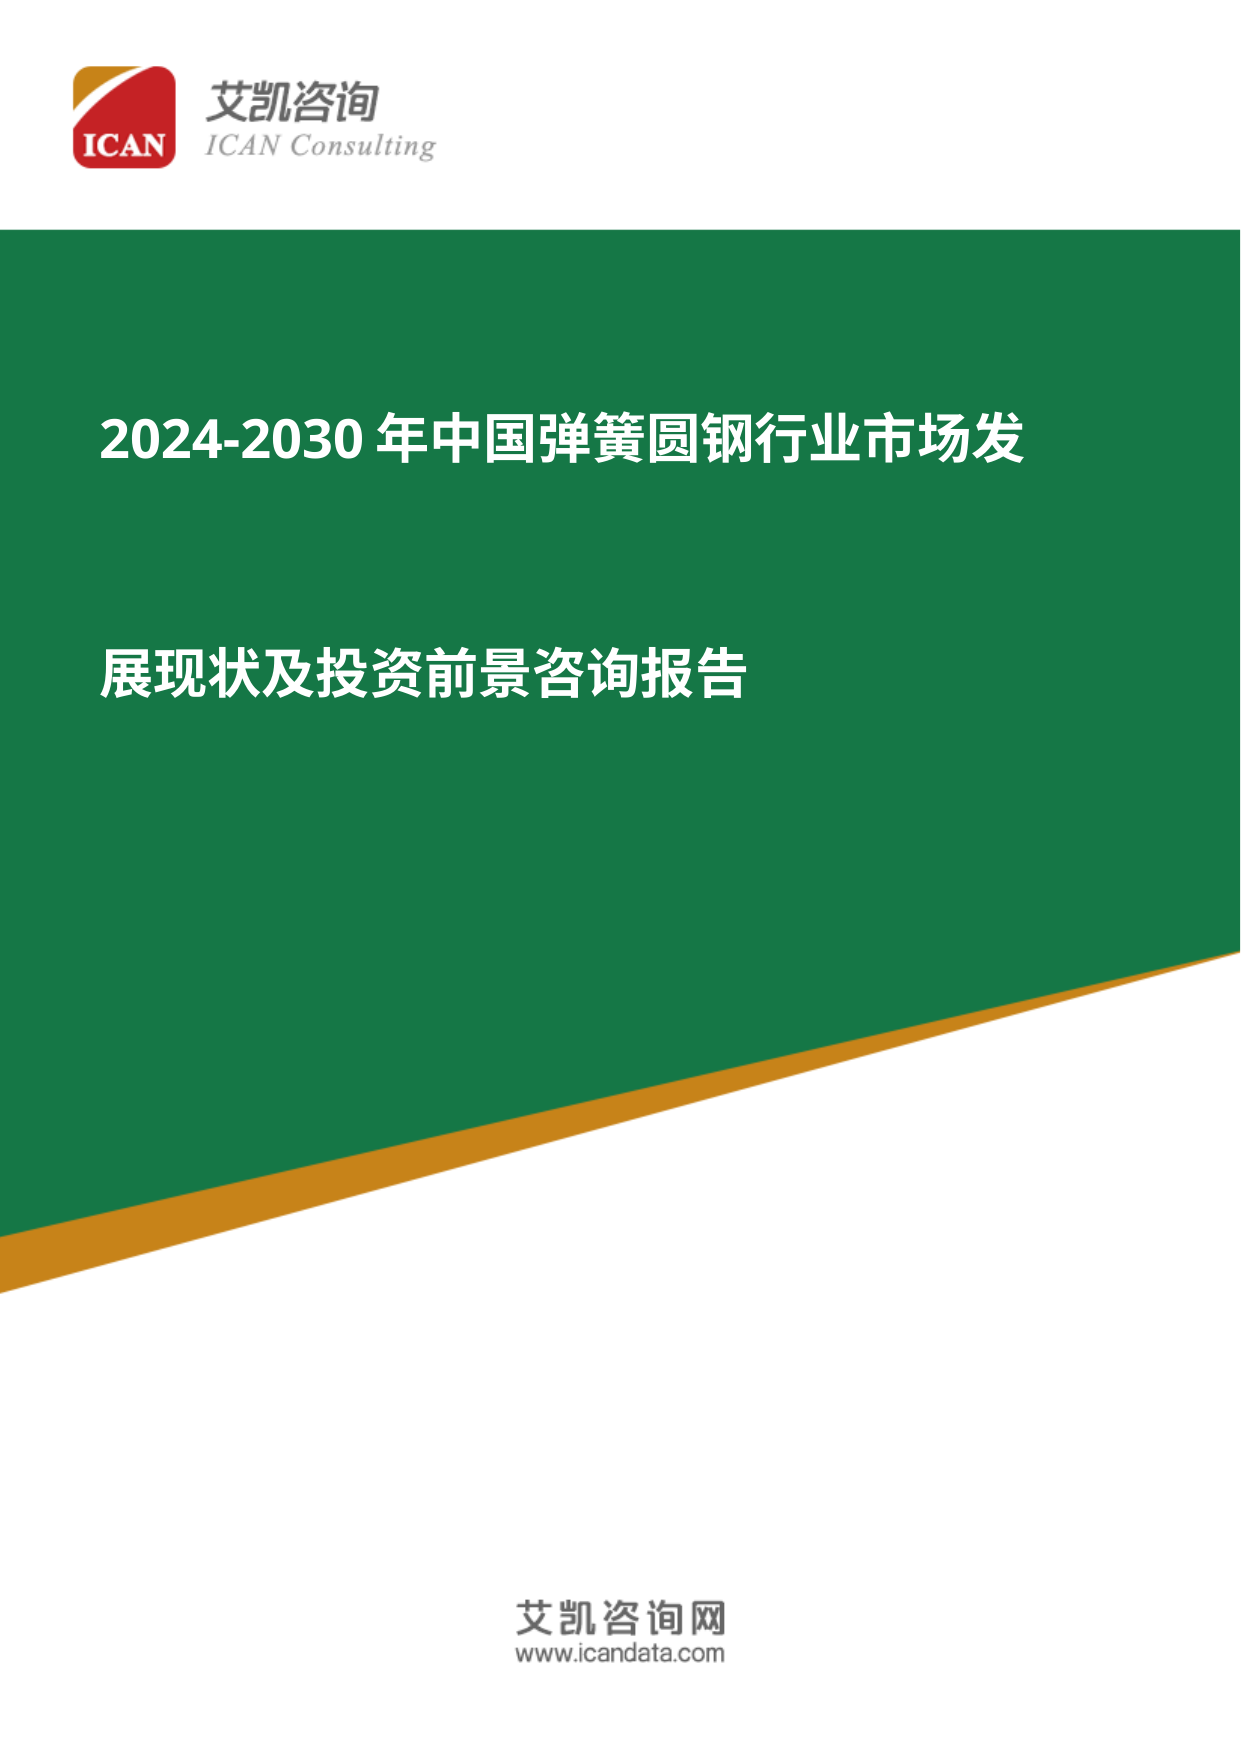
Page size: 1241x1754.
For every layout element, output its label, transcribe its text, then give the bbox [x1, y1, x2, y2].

subtitle 2024-2030年中国弹簧圆钢行业市场发展现状及投资前景咨询报告 [99, 386, 1053, 718]
picture [0, 5, 1241, 1754]
